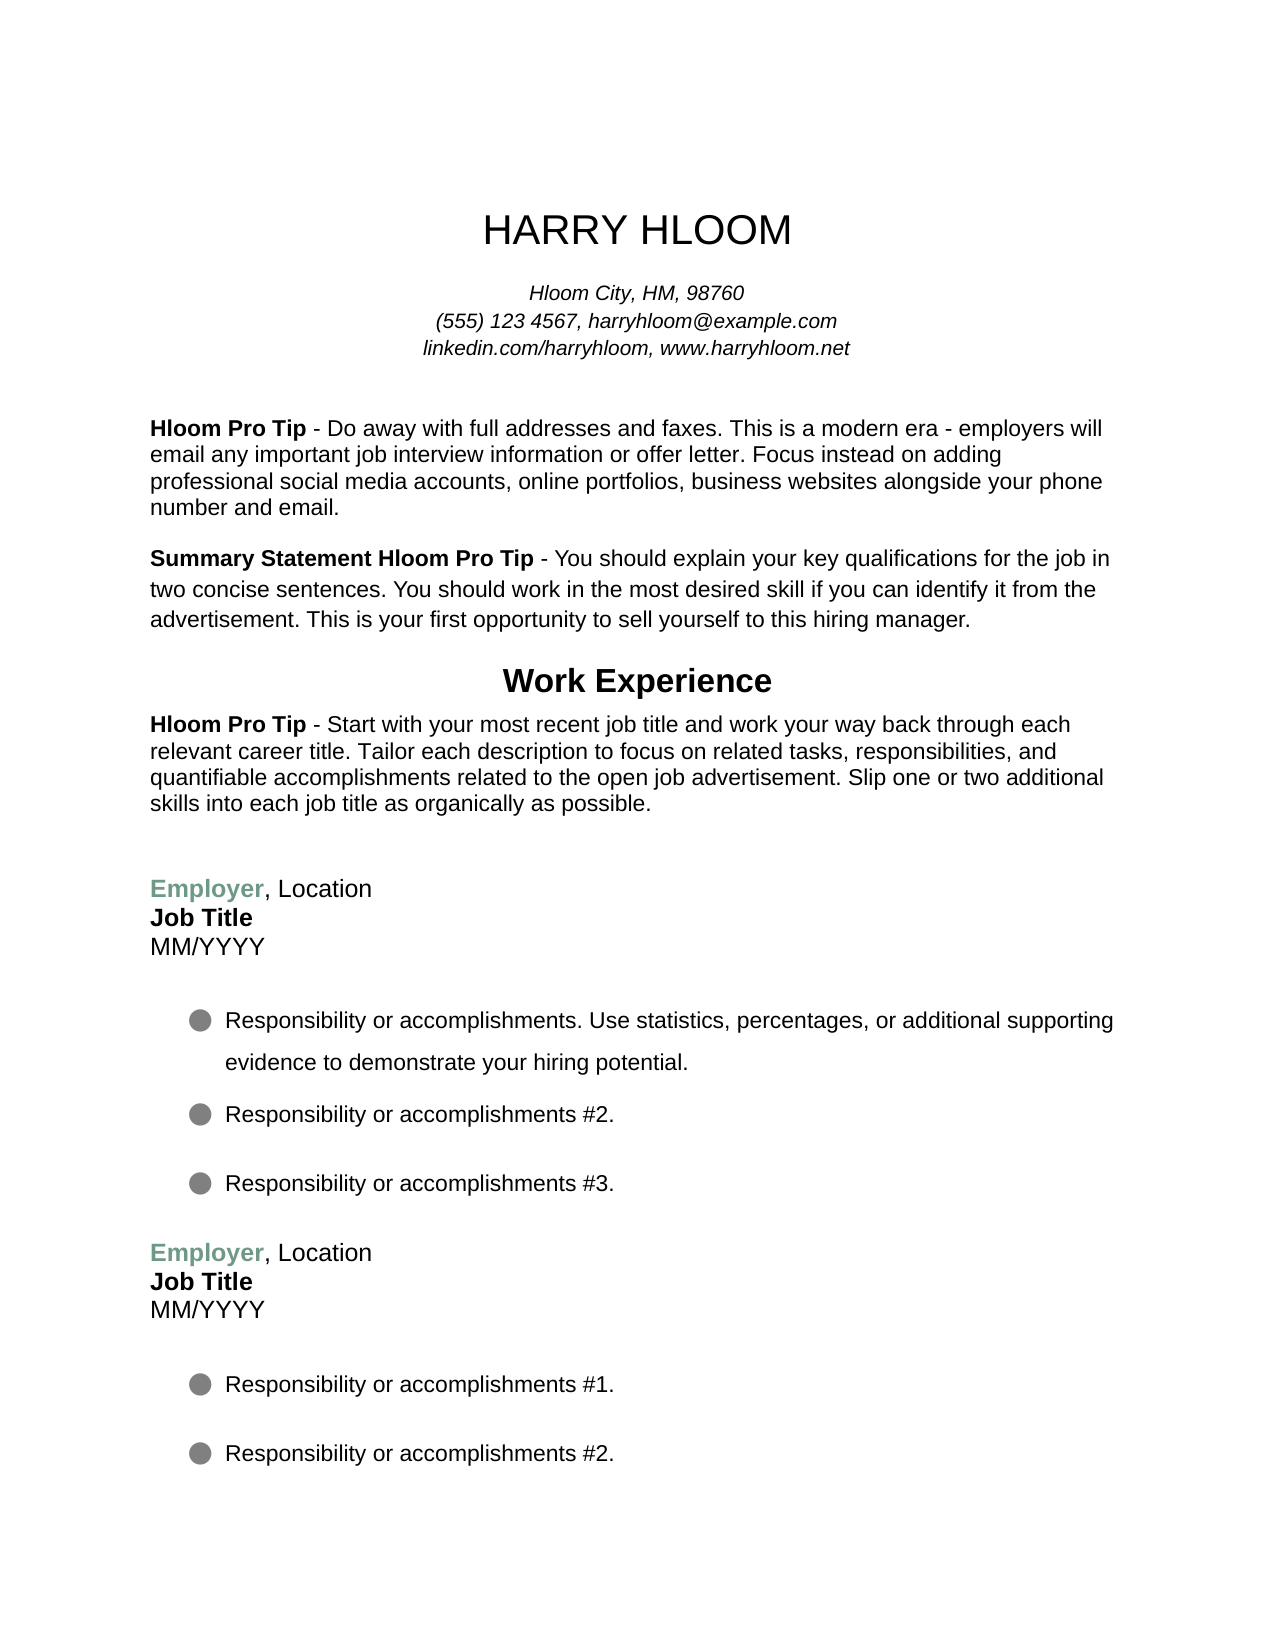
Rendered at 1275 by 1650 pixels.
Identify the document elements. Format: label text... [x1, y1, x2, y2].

subtitle Summary Statement Hloom Pro Tip - You should explain your key qualifications for the job in two concise sentences. You should work in the most desired skill if you can identify it from the advertisement. This is your first opportunity to sell yourself to this hiring manager. [150, 545, 1125, 632]
text linkedin.com/harryhloom, www.harryhloom.net [150, 336, 1125, 360]
text MM/YYYY [150, 1295, 1125, 1324]
text Hloom Pro Tip - Start with your most recent job title and work your way back through each relevant career title. Tailor each description to focus on related tasks, responsibilities, and quantifiable accomplishments related to the open job advertisement. Slip one or two additional skills into each job title as organically as possible. [150, 711, 1125, 846]
subtitle Work Experience [150, 661, 1125, 699]
list Responsibility or accomplishments #2. [187, 1418, 1125, 1478]
title HARRY HLOOM [150, 150, 1125, 253]
text Employer, Location [150, 874, 1125, 903]
list Responsibility or accomplishments. Use statistics, percentages, or additional supporting evidence to demonstrate your hiring potential. [187, 986, 1125, 1076]
text Hloom City, HM, 98760 [150, 281, 1125, 305]
text MM/YYYY [150, 932, 1125, 961]
text Hloom Pro Tip - Do away with full addresses and faxes. This is a modern era - employers will email any important job interview information or offer letter. Focus instead on adding professional social media accounts, online portfolios, business websites alongside your phone number and email. [150, 415, 1125, 520]
text (555) 123 4567, harryhloom@example.com [150, 308, 1125, 332]
list Responsibility or accomplishments #1. [187, 1349, 1125, 1409]
text Job Title [150, 1267, 1125, 1295]
text Job Title [150, 903, 1125, 932]
list Responsibility or accomplishments #2. [187, 1079, 1125, 1139]
list Responsibility or accomplishments #3. [187, 1148, 1125, 1208]
text Employer, Location [150, 1238, 1125, 1267]
